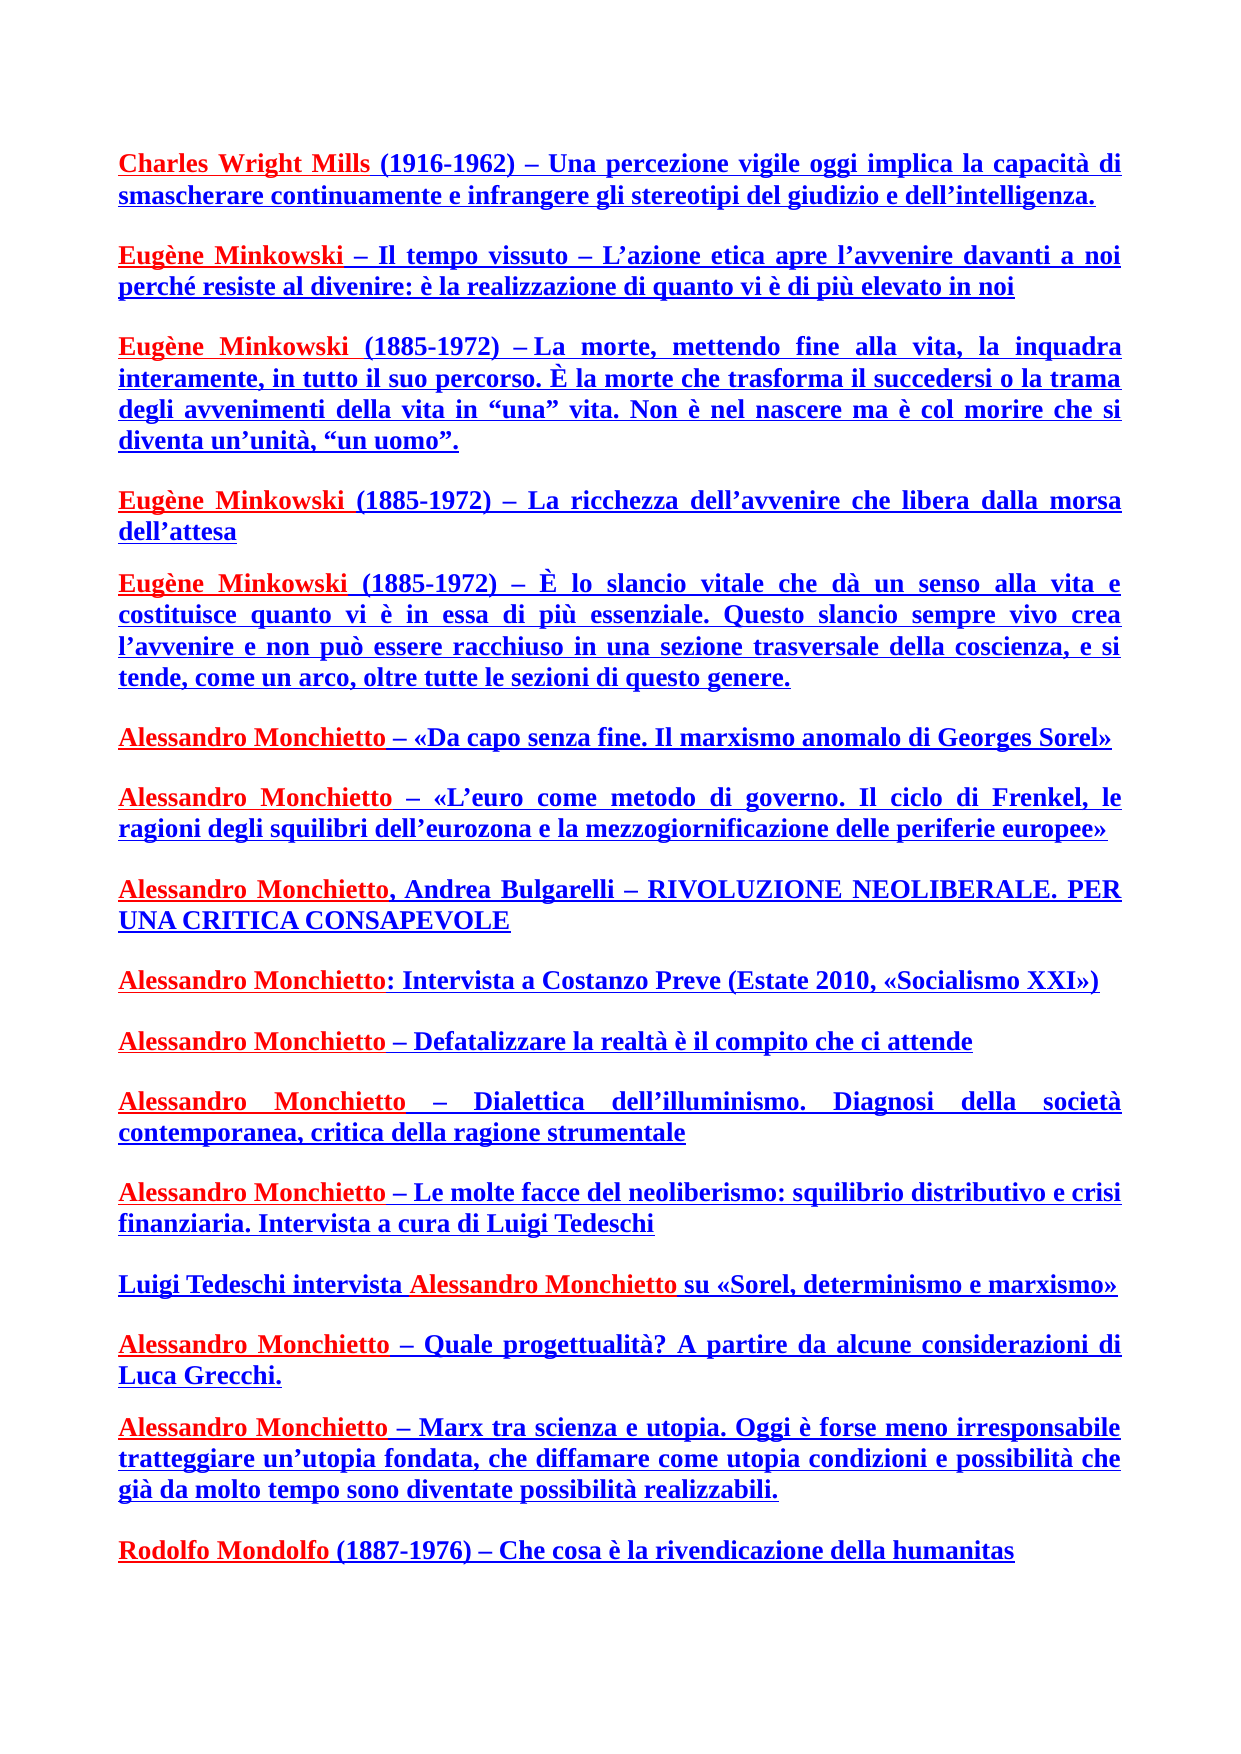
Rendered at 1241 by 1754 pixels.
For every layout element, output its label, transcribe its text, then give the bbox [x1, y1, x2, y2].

subtitle Alessandro Monchietto – «L’euro come metodo di governo. Il ciclo di Frenkel, le ragioni degli squilibri dell’eurozona e la mezzogiornificazione delle periferie europee» [118, 781, 1122, 809]
subtitle Alessandro Monchietto – Quale progettualità? A partire da alcune considerazioni di Luca Grecchi. [118, 1357, 1122, 1391]
subtitle Alessandro Monchietto – Marx tra scienza e utopia. Oggi è forse meno irresponsabile tratteggiare un’utopia fondata, che diffamare come utopia condizioni e possibilità che già da molto tempo sono diventate possibilità realizzabili. [118, 1411, 1122, 1505]
subtitle Alessandro Monchietto: Intervista a Costanzo Preve (Estate 2010, «Socialismo XXI») [118, 964, 1122, 996]
subtitle Eugène Minkowski (1885-1972) – La ricchezza dell’avvenire che libera dalla morsa dell’attesa [118, 513, 1122, 547]
subtitle Eugène Minkowski (1885-1972) – È lo slancio vitale che dà un senso alla vita e costituisce quanto vi è in essa di più essenziale. Questo slancio sempre vivo crea l’avvenire e non può essere racchiuso in una sezione trasversale della coscienza, e si tende, come un arco, oltre tutte le sezioni di questo genere. [118, 567, 1122, 626]
subtitle Eugène Minkowski (1885-1972) – La morte, mettendo fine alla vita, la inquadra interamente, in tutto il suo percorso. È la morte che trasforma il succedersi o la trama degli avvenimenti della vita in “una” vita. Non è nel nascere ma è col morire che si diventa un’unità, “un uomo”. [118, 331, 1122, 358]
subtitle Alessandro Monchietto – «L’euro come metodo di governo. Il ciclo di Frenkel, le ragioni degli squilibri dell’eurozona e la mezzogiornificazione delle periferie europee» [118, 810, 1122, 844]
subtitle Charles Wright Mills (1916-1962) – Una percezione vigile oggi implica la capacità di smascherare continuamente e infrangere gli stereotipi del giudizio e dell’intelligenza. [118, 176, 1122, 210]
subtitle Luigi Tedeschi intervista Alessandro Monchietto su «Sorel, determinismo e marxismo» [118, 1268, 1122, 1299]
subtitle Eugène Minkowski (1885-1972) – La morte, mettendo fine alla vita, la inquadra interamente, in tutto il suo percorso. È la morte che trasforma il succedersi o la trama degli avvenimenti della vita in “una” vita. Non è nel nascere ma è col morire che si diventa un’unità, “un uomo”. [118, 359, 1122, 389]
subtitle Eugène Minkowski (1885-1972) – La morte, mettendo fine alla vita, la inquadra interamente, in tutto il suo percorso. È la morte che trasforma il succedersi o la trama degli avvenimenti della vita in “una” vita. Non è nel nascere ma è col morire che si diventa un’unità, “un uomo”. [118, 421, 1122, 455]
subtitle Rodolfo Mondolfo (1887-1976) – Che cosa è la rivendicazione della humanitas [118, 1534, 1122, 1565]
subtitle Charles Wright Mills (1916-1962) – Una percezione vigile oggi implica la capacità di smascherare continuamente e infrangere gli stereotipi del giudizio e dell’intelligenza. [118, 148, 1122, 175]
subtitle Eugène Minkowski (1885-1972) – È lo slancio vitale che dà un senso alla vita e costituisce quanto vi è in essa di più essenziale. Questo slancio sempre vivo crea l’avvenire e non può essere racchiuso in una sezione trasversale della coscienza, e si tende, come un arco, oltre tutte le sezioni di questo genere. [118, 627, 1122, 692]
subtitle Eugène Minkowski – Il tempo vissuto – L’azione etica apre l’avvenire davanti a noi perché resiste al divenire: è la realizzazione di quanto vi è di più elevato in noi [118, 239, 1122, 301]
subtitle Eugène Minkowski (1885-1972) – La morte, mettendo fine alla vita, la inquadra interamente, in tutto il suo percorso. È la morte che trasforma il succedersi o la trama degli avvenimenti della vita in “una” vita. Non è nel nascere ma è col morire che si diventa un’unità, “un uomo”. [118, 390, 1122, 420]
subtitle Alessandro Monchietto – Le molte facce del neoliberismo: squilibrio distributivo e crisi finanziaria. Intervista a cura di Luigi Tedeschi [118, 1176, 1122, 1204]
subtitle Alessandro Monchietto – «Da capo senza fine. Il marxismo anomalo di Georges Sorel» [118, 721, 1122, 752]
subtitle Alessandro Monchietto – Le molte facce del neoliberismo: squilibrio distributivo e crisi finanziaria. Intervista a cura di Luigi Tedeschi [118, 1205, 1122, 1239]
subtitle Alessandro Monchietto – Dialettica dell’illuminismo. Diagnosi della società contemporanea, critica della ragione strumentale [118, 1085, 1122, 1112]
subtitle Alessandro Monchietto – Defatalizzare la realtà è il compito che ci attende [118, 1025, 1122, 1056]
subtitle Alessandro Monchietto – Dialettica dell’illuminismo. Diagnosi della società contemporanea, critica della ragione strumentale [118, 1114, 1122, 1147]
subtitle Alessandro Monchietto, Andrea Bulgarelli – RIVOLUZIONE NEOLIBERALE. PER UNA CRITICA CONSAPEVOLE [118, 902, 1122, 935]
subtitle Alessandro Monchietto – Quale progettualità? A partire da alcune considerazioni di Luca Grecchi. [118, 1328, 1122, 1355]
subtitle Eugène Minkowski (1885-1972) – La ricchezza dell’avvenire che libera dalla morsa dell’attesa [118, 484, 1122, 511]
subtitle Alessandro Monchietto, Andrea Bulgarelli – RIVOLUZIONE NEOLIBERALE. PER UNA CRITICA CONSAPEVOLE [118, 873, 1122, 900]
